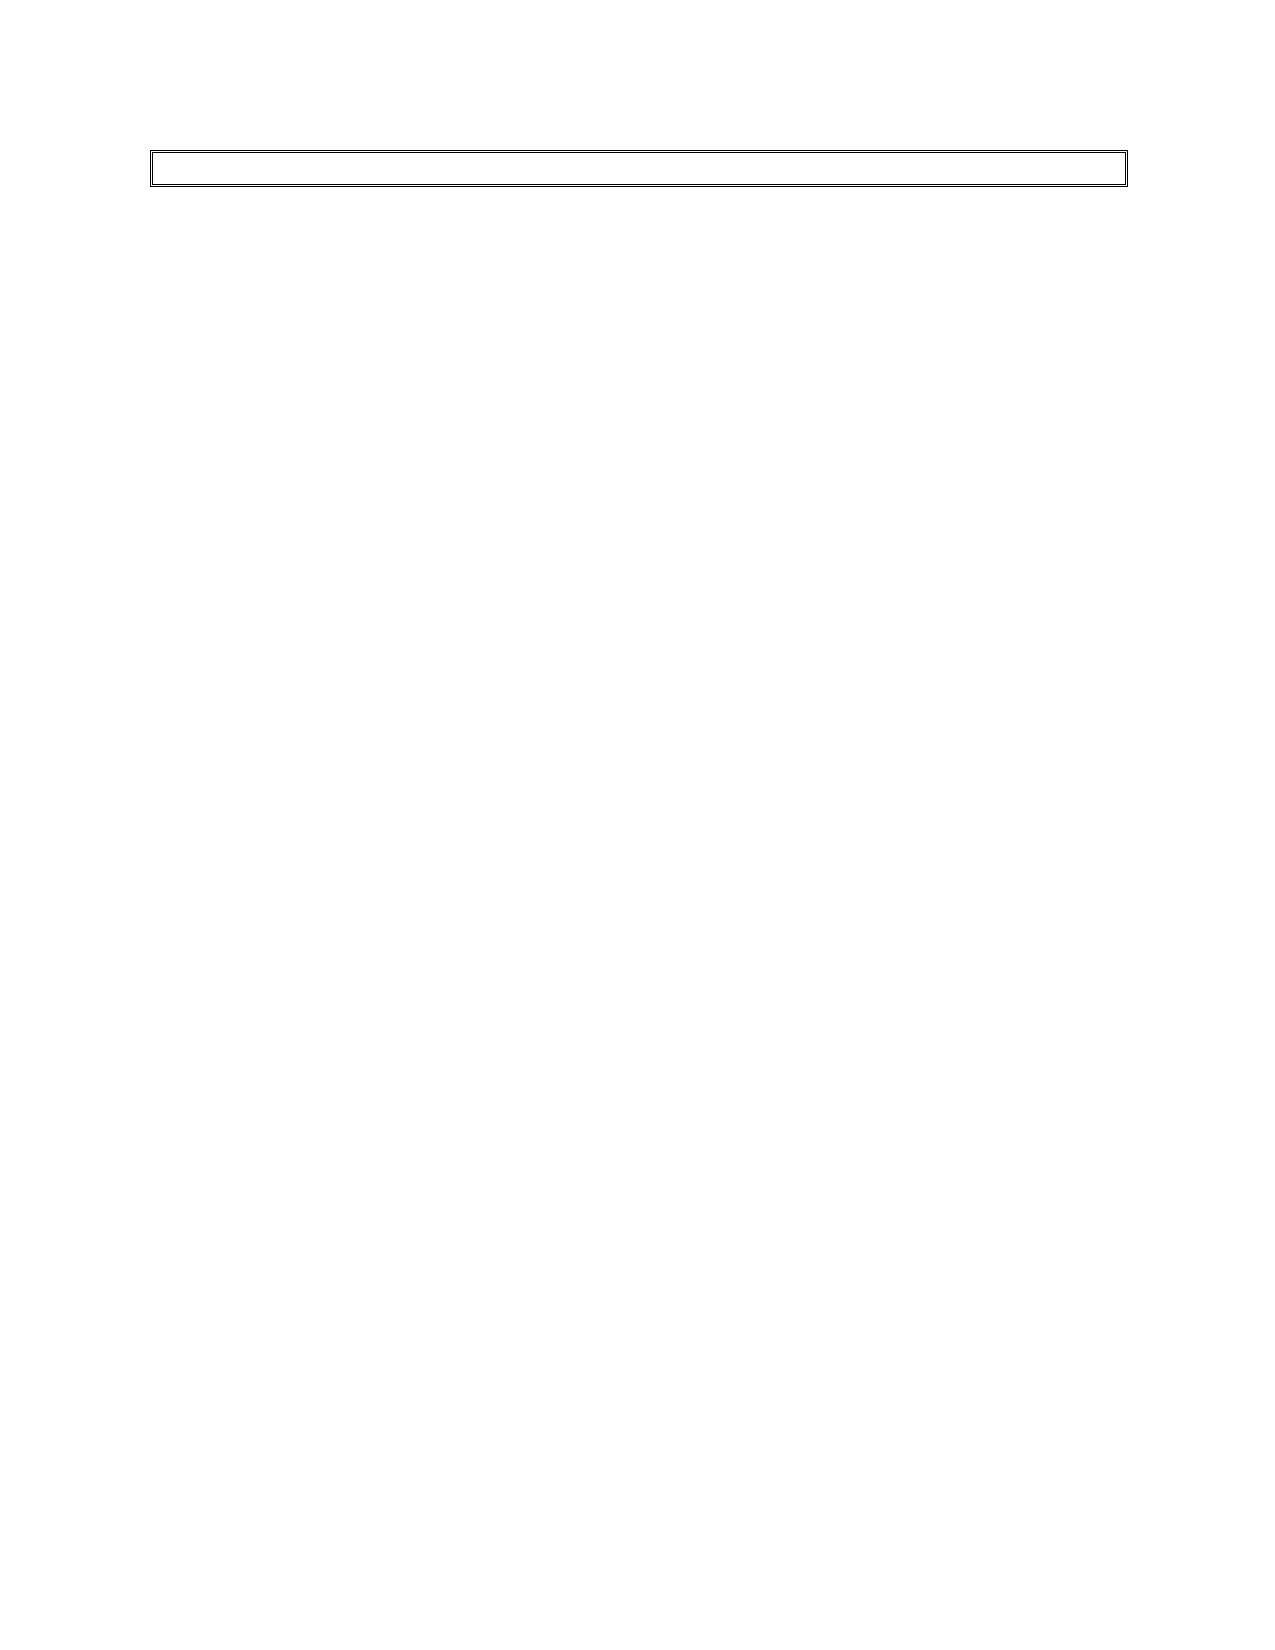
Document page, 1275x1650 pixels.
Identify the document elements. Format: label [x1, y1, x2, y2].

table_cell [153, 153, 1125, 183]
